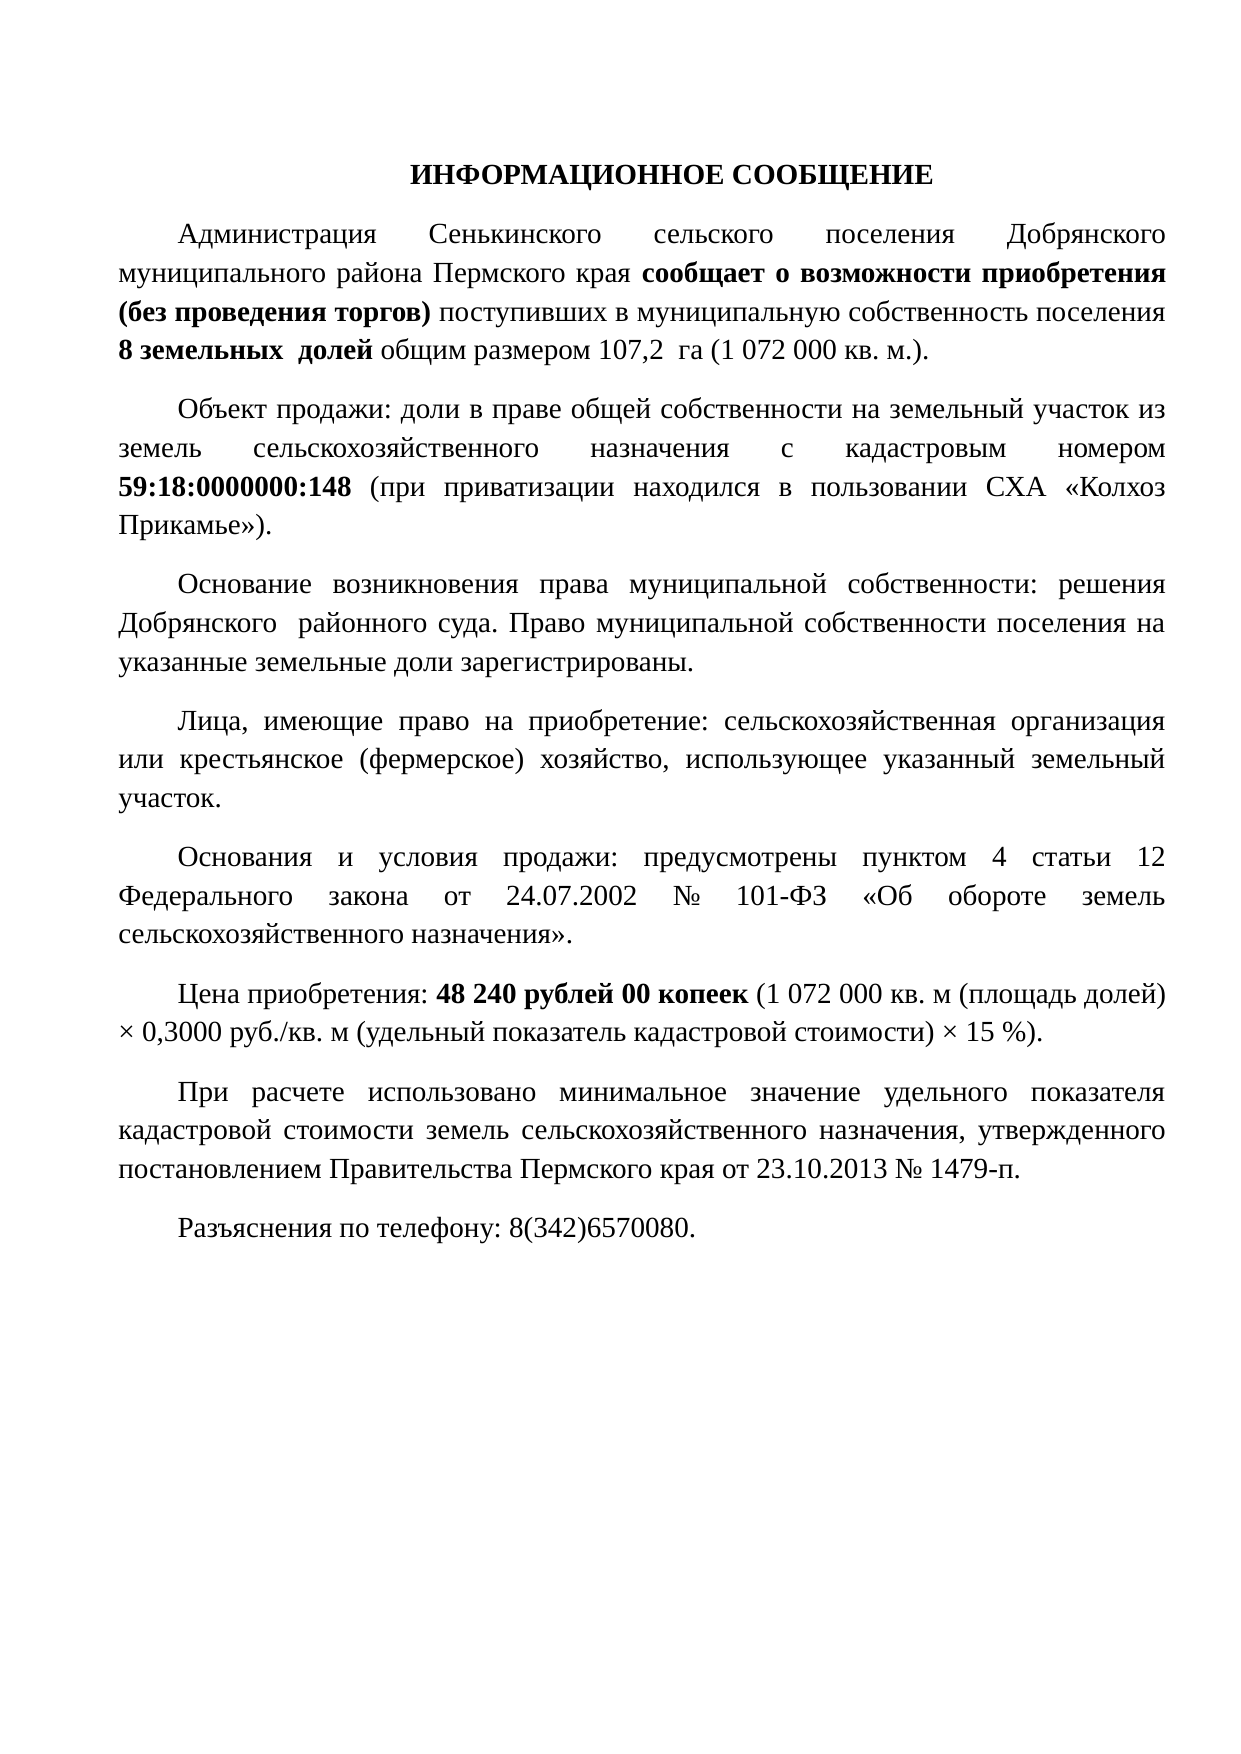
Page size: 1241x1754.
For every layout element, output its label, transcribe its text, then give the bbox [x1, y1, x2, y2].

text Основание возникновения права муниципальной собственности: решения Добрянского районного суда. Право муниципальной собственности поселения на указанные земельные доли зарегистрированы. [118, 567, 1166, 677]
text Разъяснения по телефону: 8(342)6570080. [118, 1210, 1166, 1244]
text Основания и условия продажи: предусмотрены пунктом 4 статьи 12 Федерального закона от 24.07.2002 № 101-ФЗ «Об обороте земель сельскохозяйственного назначения». [118, 839, 1166, 950]
text ИНФОРМАЦИОННОЕ СООБЩЕНИЕ [118, 157, 1166, 191]
text Цена приобретения: 48 240 рублей 00 копеек (1 072 000 кв. м (площадь долей) × 0,3000 руб./кв. м (удельный показатель кадастровой стоимости) × 15 %). [118, 976, 1166, 1048]
text При расчете использовано минимальное значение удельного показателя кадастровой стоимости земель сельскохозяйственного назначения, утвержденного постановлением Правительства Пермского края от 23.10.2013 № 1479-п. [118, 1074, 1166, 1184]
text Объект продажи: доли в праве общей собственности на земельный участок из земель сельскохозяйственного назначения с кадастровым номером 59:18:0000000:148 (при приватизации находился в пользовании СХА «Колхоз Прикамье»). [118, 392, 1166, 541]
text Администрация Сенькинского сельского поселения Добрянского муниципального района Пермского края сообщает о возможности приобретения (без проведения торгов) поступивших в муниципальную собственность поселения 8 земельных долей общим размером 107,2 га (1 072 000 кв. м.). [118, 217, 1166, 366]
text Лица, имеющие право на приобретение: сельскохозяйственная организация или крестьянское (фермерское) хозяйство, использующее указанный земельный участок. [118, 703, 1166, 814]
